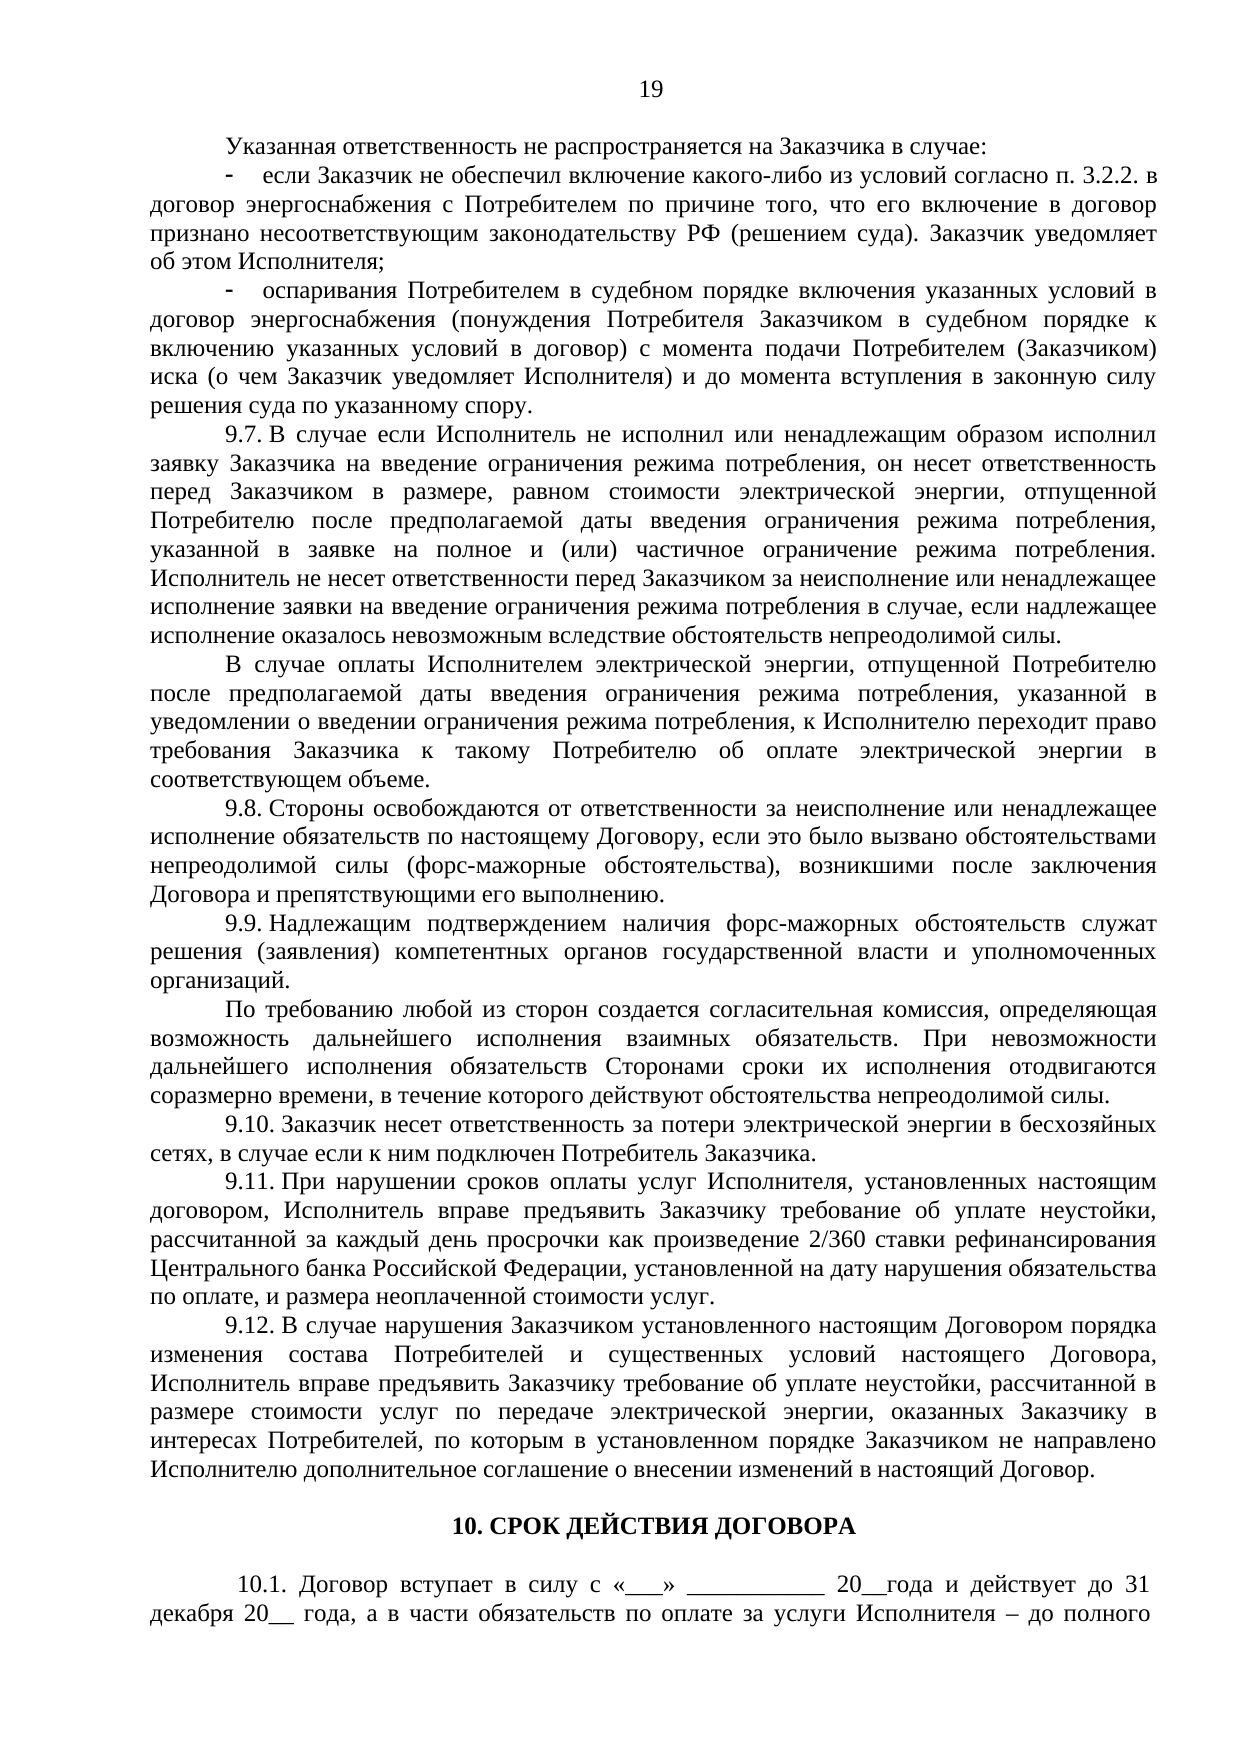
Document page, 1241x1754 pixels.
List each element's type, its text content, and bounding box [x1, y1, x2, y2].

text 9.8. Стороны освобождаются от ответственности за неисполнение или ненадлежащее исполнение обязательств по настоящему Договору, если это было вызвано обстоятельствами непреодолимой силы (форс-мажорные обстоятельства), возникшими после заключения Договора и препятствующими его выполнению. [150, 793, 1158, 908]
text 9.7. В случае если Исполнитель не исполнил или ненадлежащим образом исполнил заявку Заказчика на введение ограничения режима потребления, он несет ответственность перед Заказчиком в размере, равном стоимости электрической энергии, отпущенной Потребителю после предполагаемой даты введения ограничения режима потребления, указанной в заявке на полное и (или) частичное ограничение режима потребления. Исполнитель не несет ответственности перед Заказчиком за неисполнение или ненадлежащее исполнение заявки на введение ограничения режима потребления в случае, если надлежащее исполнение оказалось невозможным вследствие обстоятельств непреодолимой силы. [150, 419, 1158, 649]
text 10. СРОК ДЕЙСТВИЯ ДОГОВОРА [150, 1511, 1158, 1540]
text 9.10. Заказчик несет ответственность за потери электрической энергии в бесхозяйных сетях, в случае если к ним подключен Потребитель Заказчика. [150, 1109, 1158, 1166]
text 9.12. В случае нарушения Заказчиком установленного настоящим Договором порядка изменения состава Потребителей и существенных условий настоящего Договора, Исполнитель вправе предъявить Заказчику требование об уплате неустойки, рассчитанной в размере стоимости услуг по передаче электрической энергии, оказанных Заказчику в интересах Потребителей, по которым в установленном порядке Заказчиком не направлено Исполнителю дополнительное соглашение о внесении изменений в настоящий Договор. [150, 1310, 1158, 1483]
text 9.11. При нарушении сроков оплаты услуг Исполнителя, установленных настоящим договором, Исполнитель вправе предъявить Заказчику требование об уплате неустойки, рассчитанной за каждый день просрочки как произведение 2/360 ставки рефинансирования Центрального банка Российской Федерации, установленной на дату нарушения обязательства по оплате, и размера неоплаченной стоимости услуг. [150, 1166, 1158, 1310]
text 9.9. Надлежащим подтверждением наличия форс-мажорных обстоятельств служат решения (заявления) компетентных органов государственной власти и уполномоченных организаций. [150, 908, 1158, 994]
text В случае оплаты Исполнителем электрической энергии, отпущенной Потребителю после предполагаемой даты введения ограничения режима потребления, указанной в уведомлении о введении ограничения режима потребления, к Исполнителю переходит право требования Заказчика к такому Потребителю об оплате электрической энергии в соответствующем объеме. [150, 649, 1158, 793]
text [150, 1569, 1152, 1626]
list если Заказчик не обеспечил включение какого-либо из условий согласно п. 3.2.2. в договор энергоснабжения с Потребителем по причине того, что его включение в договор признано несоответствующим законодательству РФ (решением суда). Заказчик уведомляет об этом Исполнителя; [150, 160, 1158, 275]
text По требованию любой из сторон создается согласительная комиссия, определяющая возможность дальнейшего исполнения взаимных обязательств. При невозможности дальнейшего исполнения обязательств Сторонами сроки их исполнения отодвигаются соразмерно времени, в течение которого действуют обстоятельства непреодолимой силы. [150, 994, 1158, 1109]
list оспаривания Потребителем в судебном порядке включения указанных условий в договор энергоснабжения (понуждения Потребителя Заказчиком в судебном порядке к включению указанных условий в договор) с момента подачи Потребителем (Заказчиком) иска (о чем Заказчик уведомляет Исполнителя) и до момента вступления в законную силу решения суда по указанному спору. [150, 275, 1158, 419]
text Указанная ответственность не распространяется на Заказчика в случае: [150, 131, 1158, 160]
